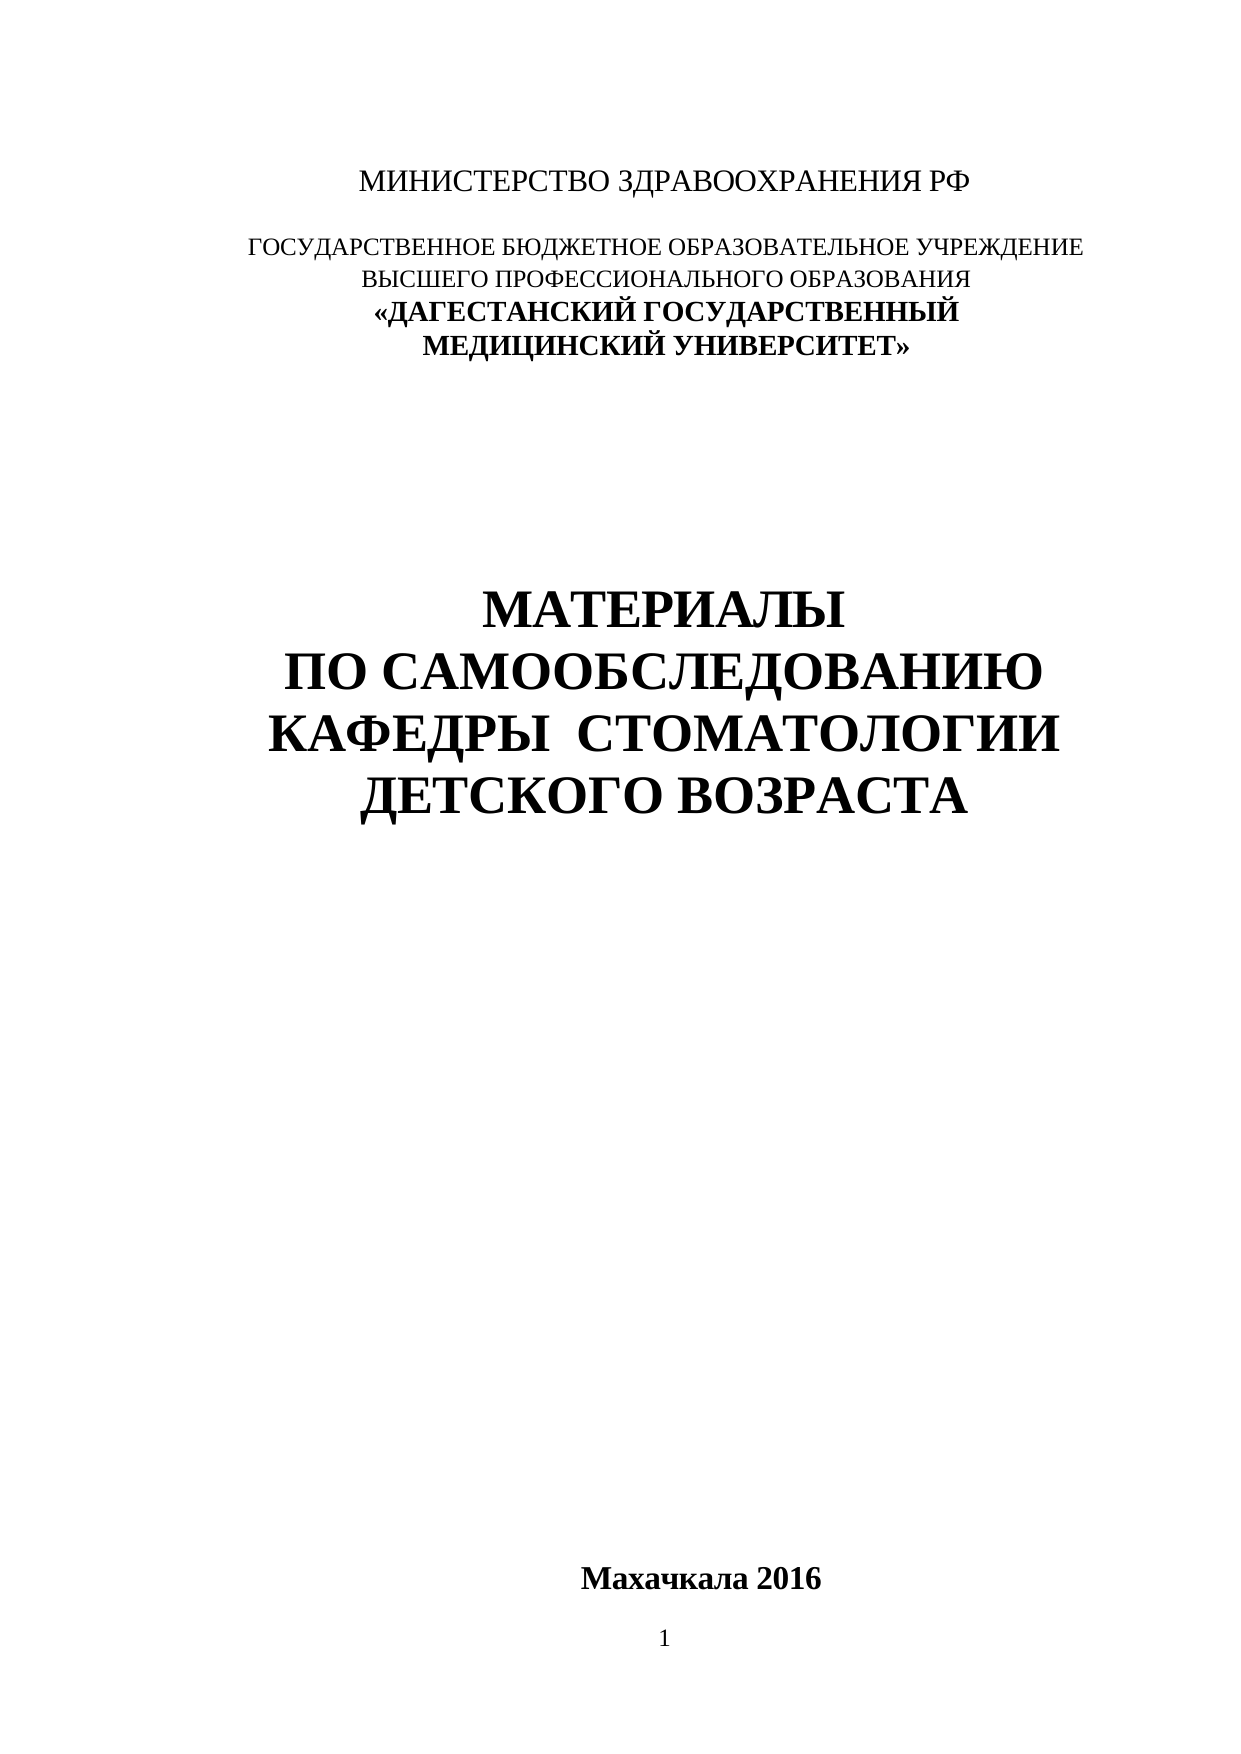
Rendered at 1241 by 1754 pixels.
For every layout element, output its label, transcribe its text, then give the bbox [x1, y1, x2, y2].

text ПО САМООБСЛЕДОВАНИЮ [177, 639, 1152, 701]
text ДЕТСКОГО ВОЗРАСТА [177, 763, 1152, 826]
text ВЫСШЕГО ПРОФЕССИОНАЛЬНОГО ОБРАЗОВАНИЯ [180, 261, 1152, 294]
text ГОСУДАРСТВЕННОЕ БЮДЖЕТНОЕ ОБРАЗОВАТЕЛЬНОЕ УЧРЕЖДЕНИЕ [180, 232, 1152, 261]
text МИНИСТЕРСТВО ЗДРАВООХРАНЕНИЯ РФ [177, 162, 1152, 198]
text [177, 1558, 1152, 1596]
text МАТЕРИАЛЫ [177, 576, 1152, 639]
text МЕДИЦИНСКИЙ УНИВЕРСИТЕТ» [181, 328, 1152, 362]
text «ДАГЕСТАНСКИЙ ГОСУДАРСТВЕННЫЙ [181, 294, 1152, 328]
text КАФЕДРЫ СТОМАТОЛОГИИ [177, 701, 1152, 763]
